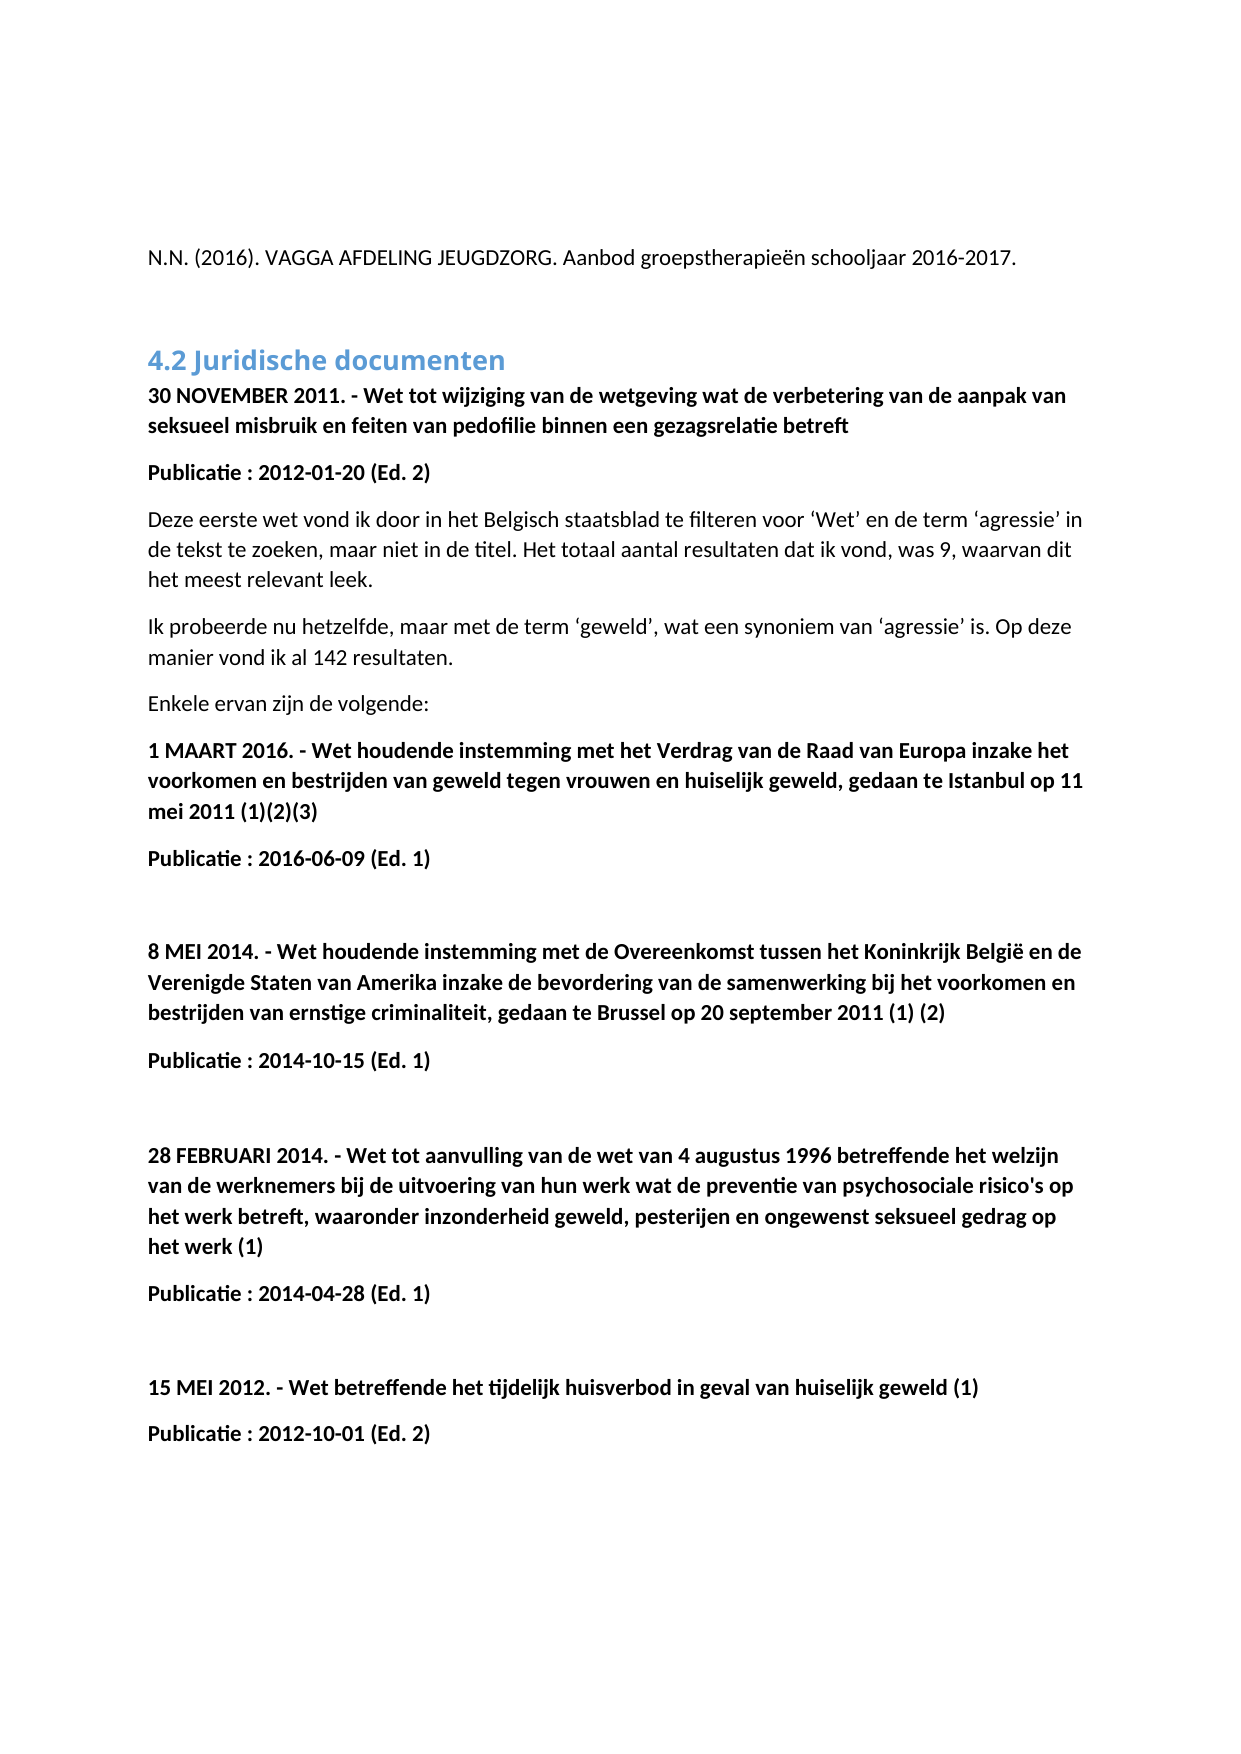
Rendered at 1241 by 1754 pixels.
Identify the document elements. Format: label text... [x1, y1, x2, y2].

text Deze eerste wet vond ik door in het Belgisch staatsblad te filteren voor ‘Wet’ en de term ‘agressie’ in de tekst te zoeken, maar niet in de titel. Het totaal aantal resultaten dat ik vond, was 9, waarvan dit het meest relevant leek. [148, 505, 1093, 593]
text Enkele ervan zijn de volgende: [148, 689, 1093, 717]
subtitle 4.2 Juridische documenten [148, 341, 1093, 378]
text 30 NOVEMBER 2011. - Wet tot wijziging van de wetgeving wat de verbetering van de aanpak van seksueel misbruik en feiten van pedofilie binnen een gezagsrelatie betreft [148, 381, 1093, 439]
text 15 MEI 2012. - Wet betreffende het tijdelijk huisverbod in geval van huiselijk geweld (1) [148, 1373, 1093, 1401]
text 1 MAART 2016. - Wet houdende instemming met het Verdrag van de Raad van Europa inzake het voorkomen en bestrijden van geweld tegen vrouwen en huiselijk geweld, gedaan te Istanbul op 11 mei 2011 (1)(2)(3) [148, 736, 1093, 825]
text 28 FEBRUARI 2014. - Wet tot aanvulling van de wet van 4 augustus 1996 betreffende het welzijn van de werknemers bij de uitvoering van hun werk wat de preventie van psychosociale risico's op het werk betreft, waaronder inzonderheid geweld, pesterijen en ongewenst seksueel gedrag op het werk (1) [148, 1141, 1093, 1260]
text Publicatie : 2016-06-09 (Ed. 1) [148, 844, 1093, 872]
text Publicatie : 2012-10-01 (Ed. 2) [148, 1419, 1093, 1448]
text Publicatie : 2012-01-20 (Ed. 2) [148, 458, 1093, 486]
table_header Publicatie : 2014-10-15 (Ed. 1) [146, 1045, 1044, 1094]
text Ik probeerde nu hetzelfde, maar met de term ‘geweld’, wat een synoniem van ‘agressie’ is. Op deze manier vond ik al 142 resultaten. [148, 612, 1093, 671]
text Publicatie : 2014-04-28 (Ed. 1) [148, 1279, 1093, 1307]
text 8 MEI 2014. - Wet houdende instemming met de Overeenkomst tussen het Koninkrijk België en de Verenigde Staten van Amerika inzake de bevordering van de samenwerking bij het voorkomen en bestrijden van ernstige criminaliteit, gedaan te Brussel op 20 september 2011 (1) (2) [148, 937, 1093, 1026]
